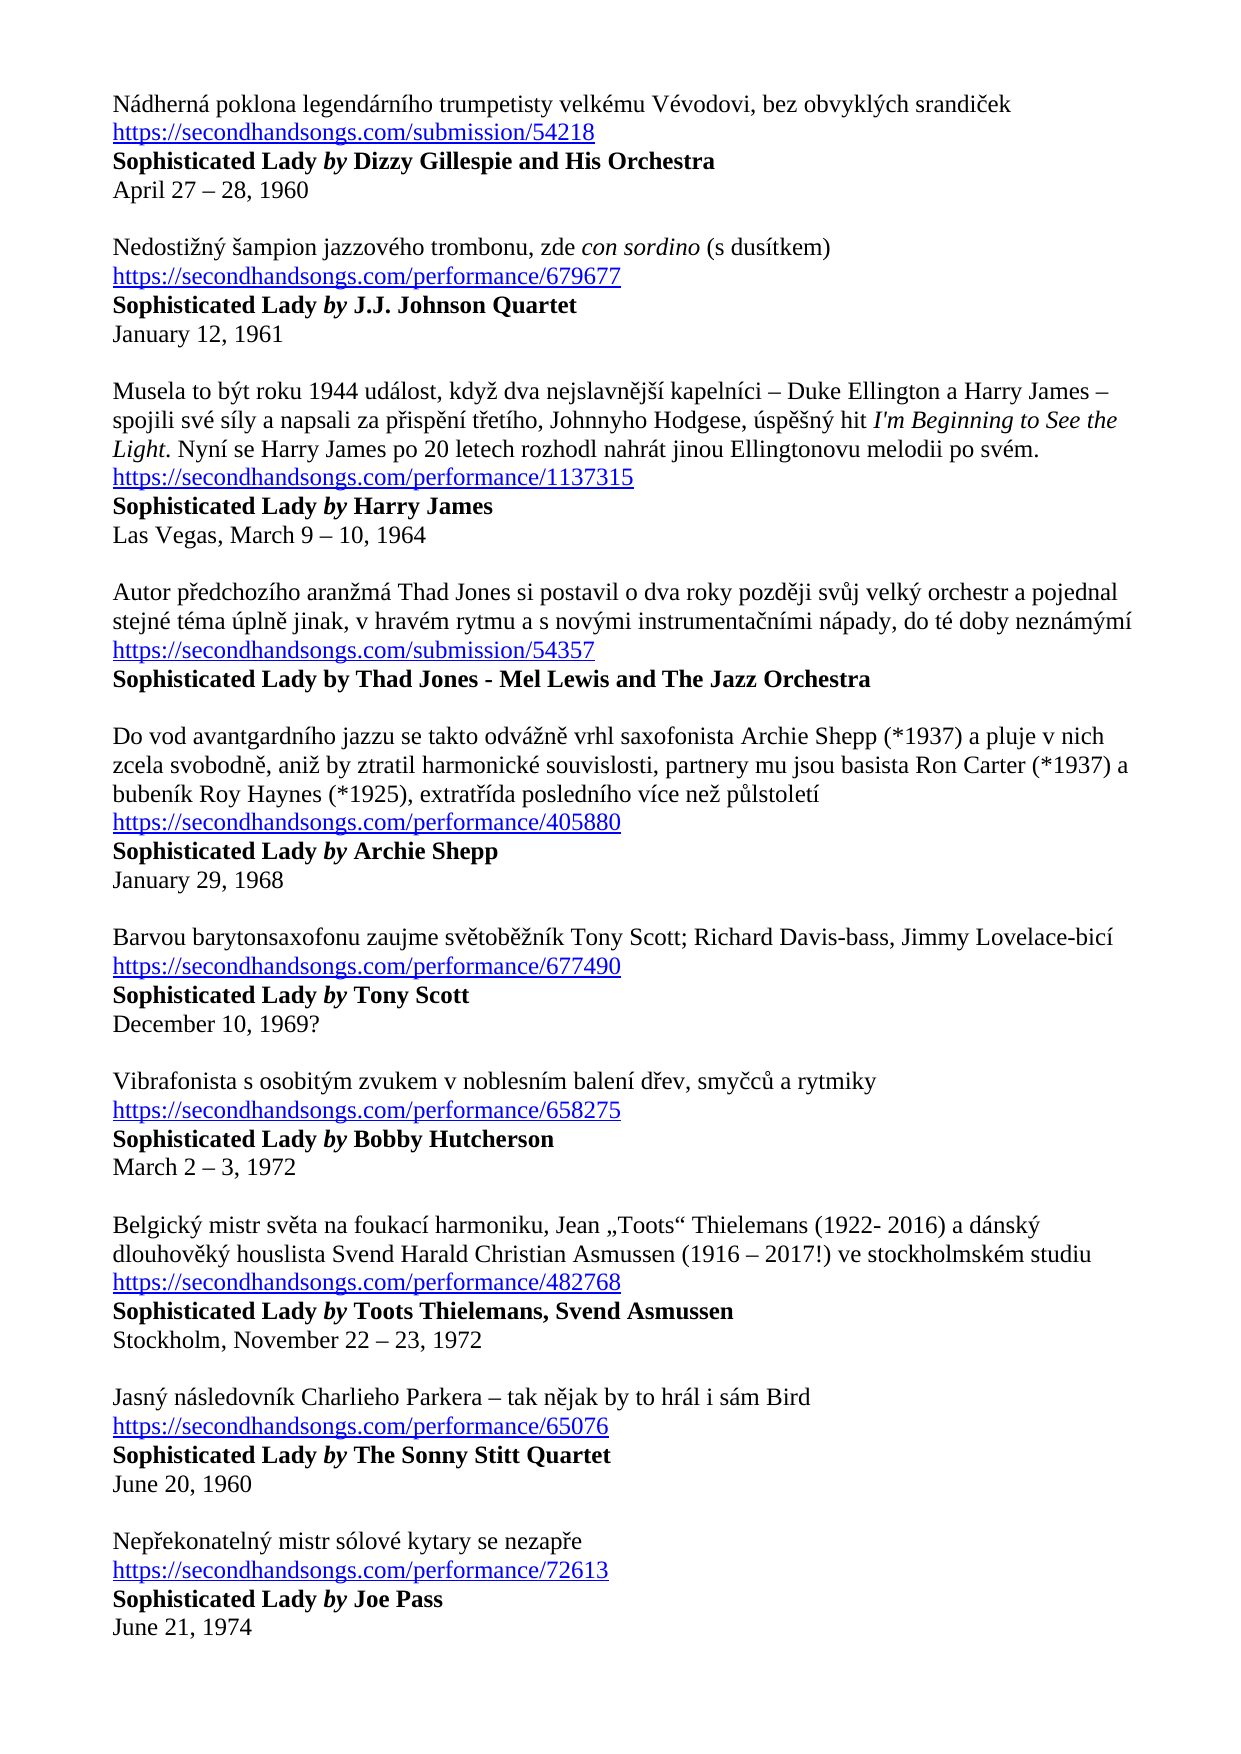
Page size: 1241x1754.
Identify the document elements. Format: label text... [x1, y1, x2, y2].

text Sophisticated Lady by Dizzy Gillespie and His Orchestra [112, 146, 1140, 175]
text Sophisticated Lady by Archie Shepp [112, 836, 1140, 865]
text Sophisticated Lady by Bobby Hutcherson [112, 1124, 1140, 1152]
text Autor předchozího aranžmá Thad Jones si postavil o dva roky později svůj velký orchestr a pojednal stejné téma úplně jinak, v hravém rytmu a s novými instrumentačními nápady, do té doby neznámýmí [112, 577, 1140, 635]
text https://secondhandsongs.com/performance/72613 [112, 1555, 1140, 1584]
text https://secondhandsongs.com/performance/1137315 [112, 462, 1140, 491]
text Barvou barytonsaxofonu zaujme světoběžník Tony Scott; Richard Davis-bass, Jimmy Lovelace-bicí [112, 922, 1140, 951]
text https://secondhandsongs.com/performance/658275 [112, 1095, 1140, 1124]
text June 21, 1974 [112, 1612, 1140, 1641]
text Nádherná poklona legendárního trumpetisty velkému Vévodovi, bez obvyklých srandiček [112, 89, 1140, 117]
text Las Vegas, March 9 – 10, 1964 [112, 520, 1140, 549]
text June 20, 1960 [112, 1469, 1140, 1497]
text https://secondhandsongs.com/submission/54218 [112, 117, 1140, 146]
text Sophisticated Lady by J.J. Johnson Quartet [112, 290, 1140, 319]
text https://secondhandsongs.com/performance/482768 [112, 1267, 1140, 1296]
text Jasný následovník Charlieho Parkera – tak nějak by to hrál i sám Bird [112, 1382, 1140, 1411]
text Sophisticated Lady by Harry James [112, 491, 1140, 520]
text Musela to být roku 1944 událost, když dva nejslavnější kapelníci – Duke Ellington a Harry James – spojili své síly a napsali za přispění třetího, Johnnyho Hodgese, úspěšný hit I'm Beginning to See the Light. Nyní se Harry James po 20 letech rozhodl nahrát jinou Ellingtonovu melodii po svém. [112, 376, 1140, 462]
text Sophisticated Lady by The Sonny Stitt Quartet [112, 1440, 1140, 1469]
text https://secondhandsongs.com/performance/677490 [112, 951, 1140, 980]
text January 12, 1961 [112, 319, 1140, 347]
text https://secondhandsongs.com/submission/54357 [112, 635, 1140, 664]
text Sophisticated Lady by Tony Scott [112, 980, 1140, 1009]
text December 10, 1969? [112, 1009, 1140, 1037]
text https://secondhandsongs.com/performance/65076 [112, 1411, 1140, 1440]
text https://secondhandsongs.com/performance/679677 [112, 261, 1140, 290]
text https://secondhandsongs.com/performance/405880 [112, 807, 1140, 836]
text Nepřekonatelný mistr sólové kytary se nezapře [112, 1526, 1140, 1555]
text Belgický mistr světa na foukací harmoniku, Jean „Toots“ Thielemans (1922- 2016) a dánský dlouhověký houslista Svend Harald Christian Asmussen (1916 – 2017!) ve stockholmském studiu [112, 1210, 1140, 1267]
text Sophisticated Lady by Toots Thielemans, Svend Asmussen [112, 1296, 1140, 1325]
text Stockholm, November 22 – 23, 1972 [112, 1325, 1140, 1354]
text Vibrafonista s osobitým zvukem v noblesním balení dřev, smyčců a rytmiky [112, 1066, 1140, 1095]
text Sophisticated Lady by Joe Pass [112, 1584, 1140, 1612]
text March 2 – 3, 1972 [112, 1152, 1140, 1181]
text Do vod avantgardního jazzu se takto odvážně vrhl saxofonista Archie Shepp (*1937) a pluje v nich zcela svobodně, aniž by ztratil harmonické souvislosti, partnery mu jsou basista Ron Carter (*1937) a bubeník Roy Haynes (*1925), extratřída posledního více než půlstoletí [112, 721, 1140, 807]
text January 29, 1968 [112, 865, 1140, 894]
text Nedostižný šampion jazzového trombonu, zde con sordino (s dusítkem) [112, 232, 1140, 261]
text Sophisticated Lady by Thad Jones - Mel Lewis and The Jazz Orchestra [112, 664, 1140, 692]
text April 27 – 28, 1960 [112, 175, 1140, 204]
